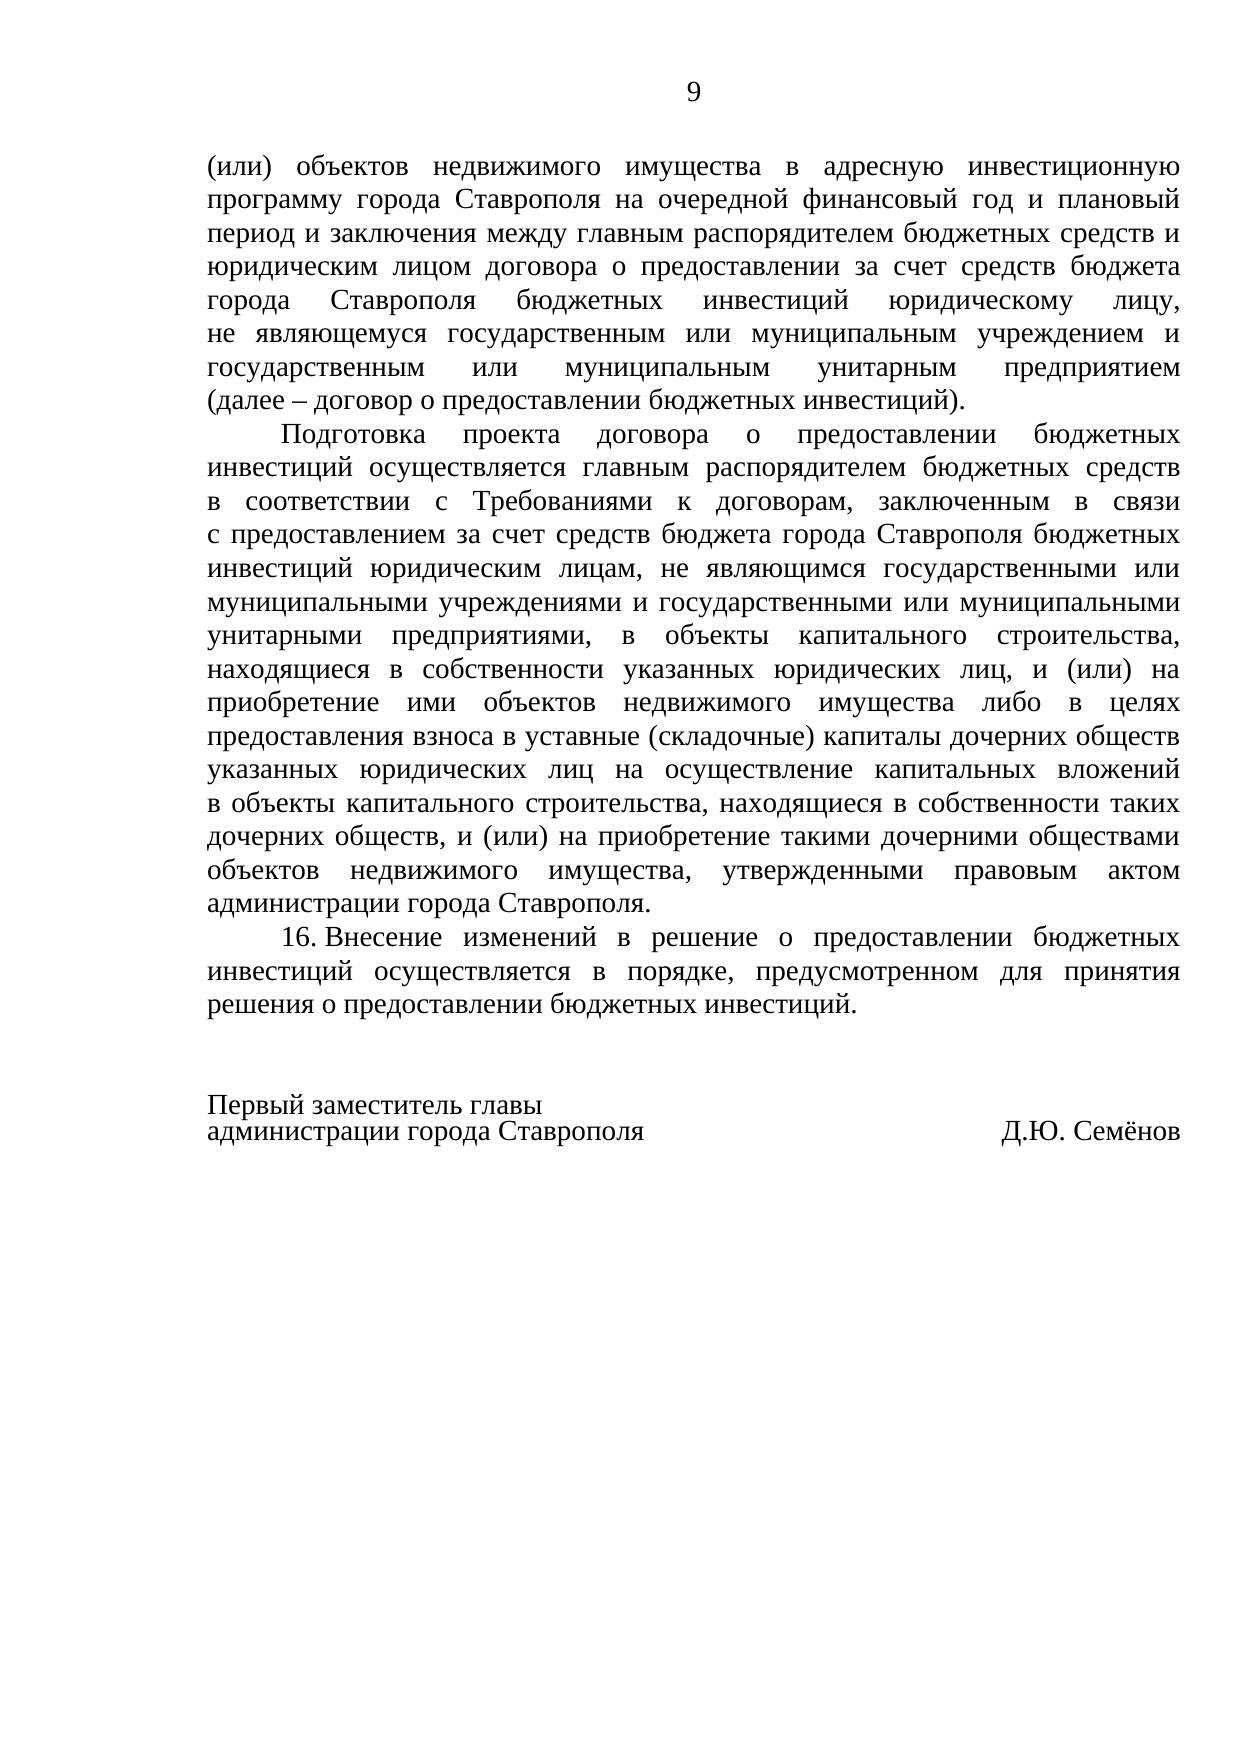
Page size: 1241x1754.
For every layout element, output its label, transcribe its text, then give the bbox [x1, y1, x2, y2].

text Подготовка проекта договора о предоставлении бюджетных инвестиций осуществляется главным распорядителем бюджетных средств в соответствии с Требованиями к договорам, заключенным в связи с предоставлением за счет средств бюджета города Ставрополя бюджетных инвестиций юридическим лицам, не являющимся государственными или муниципальными учреждениями и государственными или муниципальными унитарными предприятиями, в объекты капитального строительства, находящиеся в собственности указанных юридических лиц, и (или) на приобретение ими объектов недвижимого имущества либо в целях предоставления взноса в уставные (складочные) капиталы дочерних обществ указанных юридических лиц на осуществление капитальных вложений в объекты капитального строительства, находящиеся в собственности таких дочерних обществ, и (или) на приобретение такими дочерними обществами объектов недвижимого имущества, утвержденными правовым актом администрации города Ставрополя. [207, 416, 1181, 919]
text 16. Внесение изменений в решение о предоставлении бюджетных инвестиций осуществляется в порядке, предусмотренном для принятия решения о предоставлении бюджетных инвестиций. [207, 919, 1181, 1020]
text администрации города Ставрополя Д.Ю. Семёнов [207, 1120, 1181, 1145]
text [207, 148, 1181, 416]
text Первый заместитель главы [207, 1087, 1181, 1120]
